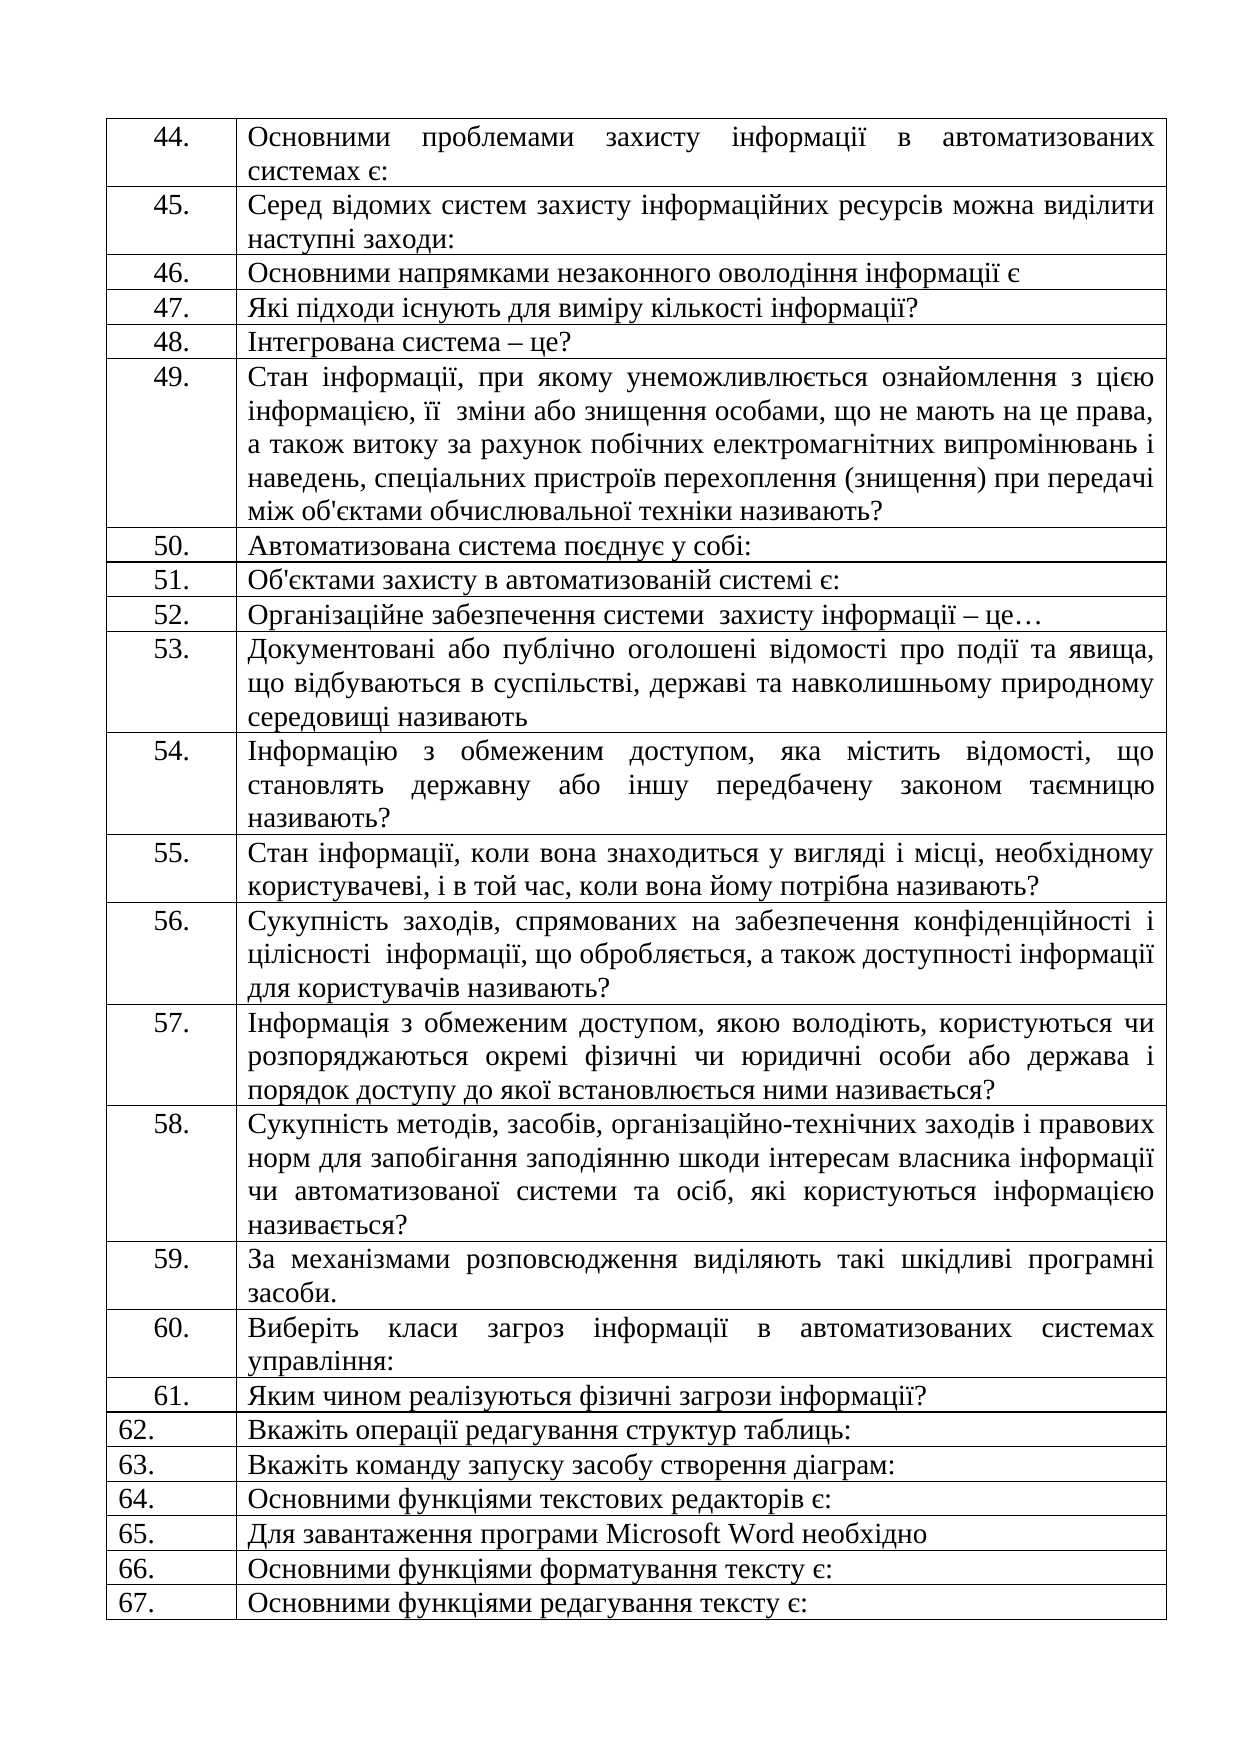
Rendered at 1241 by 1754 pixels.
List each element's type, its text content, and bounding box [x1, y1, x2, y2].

table_cell Виберіть класи загроз інформації в автоматизованих системах управління: [237, 1310, 1166, 1377]
table_cell Яким чином реалізуються фізичні загрози інформації? [237, 1378, 1166, 1411]
table_cell За механізмами розповсюдження виділяють такі шкідливі програмні засоби. [237, 1242, 1166, 1309]
table_cell 51. [107, 563, 236, 596]
table_cell Основними функціями текстових редакторів є: [237, 1482, 1166, 1515]
table_cell Інформація з обмеженим доступом, якою володіють, користуються чи розпоряджаються окремі фізичні чи юридичні особи або держава і порядок доступу до якої встановлюється ними називається? [237, 1005, 1166, 1105]
table_cell Інтегрована система – це? [237, 325, 1166, 358]
table_cell 55. [107, 835, 236, 902]
table_cell 45. [107, 187, 236, 254]
table_cell Сукупність заходів, спрямованих на забезпечення конфіденційності і цілісності інформації, що обробляється, а також доступності інформації для користувачів називають? [237, 903, 1166, 1004]
table_cell 50. [107, 528, 236, 561]
table_cell 57. [107, 1005, 236, 1105]
table_cell Серед відомих систем захисту інформаційних ресурсів можна виділити наступні заходи: [237, 187, 1166, 254]
table_cell Які підходи існують для виміру кількості інформації? [237, 290, 1166, 323]
table_cell 53. [107, 632, 236, 732]
table_cell Документовані або публічно оголошені відомості про події та явища, що відбуваються в суспільстві, державі та навколишньому природному середовищі називають [237, 632, 1166, 732]
table_cell 58. [107, 1106, 236, 1241]
table_cell 67. [107, 1585, 236, 1619]
table_cell Інформацію з обмеженим доступом, яка містить відомості, що становлять державну або іншу передбачену законом таємницю називають? [237, 733, 1166, 834]
table_cell 59. [107, 1242, 236, 1309]
table_cell 63. [107, 1447, 236, 1481]
table_cell 61. [107, 1378, 236, 1411]
table_cell 65. [107, 1516, 236, 1550]
table_cell 49. [107, 359, 236, 527]
table_cell 62. [107, 1413, 236, 1446]
table_cell 47. [107, 290, 236, 323]
table_cell Основними напрямками незаконного оволодіння інформації є [237, 255, 1166, 289]
table_cell Стан інформації, при якому унеможливлюється ознайомлення з цією інформацією, її зміни або знищення особами, що не мають на це права, а також витоку за рахунок побічних електромагнітних випромінювань і наведень, спеціальних пристроїв перехоплення (знищення) при передачі між об'єктами обчислювальної техніки називають? [237, 359, 1166, 527]
table_cell 52. [107, 597, 236, 631]
table_cell Організаційне забезпечення системи захисту інформації – це… [237, 597, 1166, 631]
table_cell Основними функціями редагування тексту є: [237, 1585, 1166, 1619]
table_cell 64. [107, 1482, 236, 1515]
table_cell 66. [107, 1551, 236, 1584]
table_cell 54. [107, 733, 236, 834]
table_cell 56. [107, 903, 236, 1004]
table_cell 46. [107, 255, 236, 289]
table_cell 60. [107, 1310, 236, 1377]
table_cell Вкажіть операції редагування структур таблиць: [237, 1413, 1166, 1446]
table_cell Стан інформації, коли вона знаходиться у вигляді і місці, необхідному користувачеві, і в той час, коли вона йому потрібна називають? [237, 835, 1166, 902]
table_cell 44. [107, 119, 236, 186]
table_cell Для завантаження програми Microsoft Word необхідно [237, 1516, 1166, 1550]
table_cell Основними функціями форматування тексту є: [237, 1551, 1166, 1584]
table_cell Автоматизована система поєднує у собі: [237, 528, 1166, 561]
table_cell Вкажіть команду запуску засобу створення діаграм: [237, 1447, 1166, 1481]
table_cell Основними проблемами захисту інформації в автоматизованих системах є: [237, 119, 1166, 186]
table_cell Об'єктами захисту в автоматизованій системі є: [237, 563, 1166, 596]
table_cell Сукупність методів, засобів, організаційно-технічних заходів і правових норм для запобігання заподіянню шкоди інтересам власника інформації чи автоматизованої системи та осіб, які користуються інформацією називається? [237, 1106, 1166, 1241]
table_cell 48. [107, 325, 236, 358]
